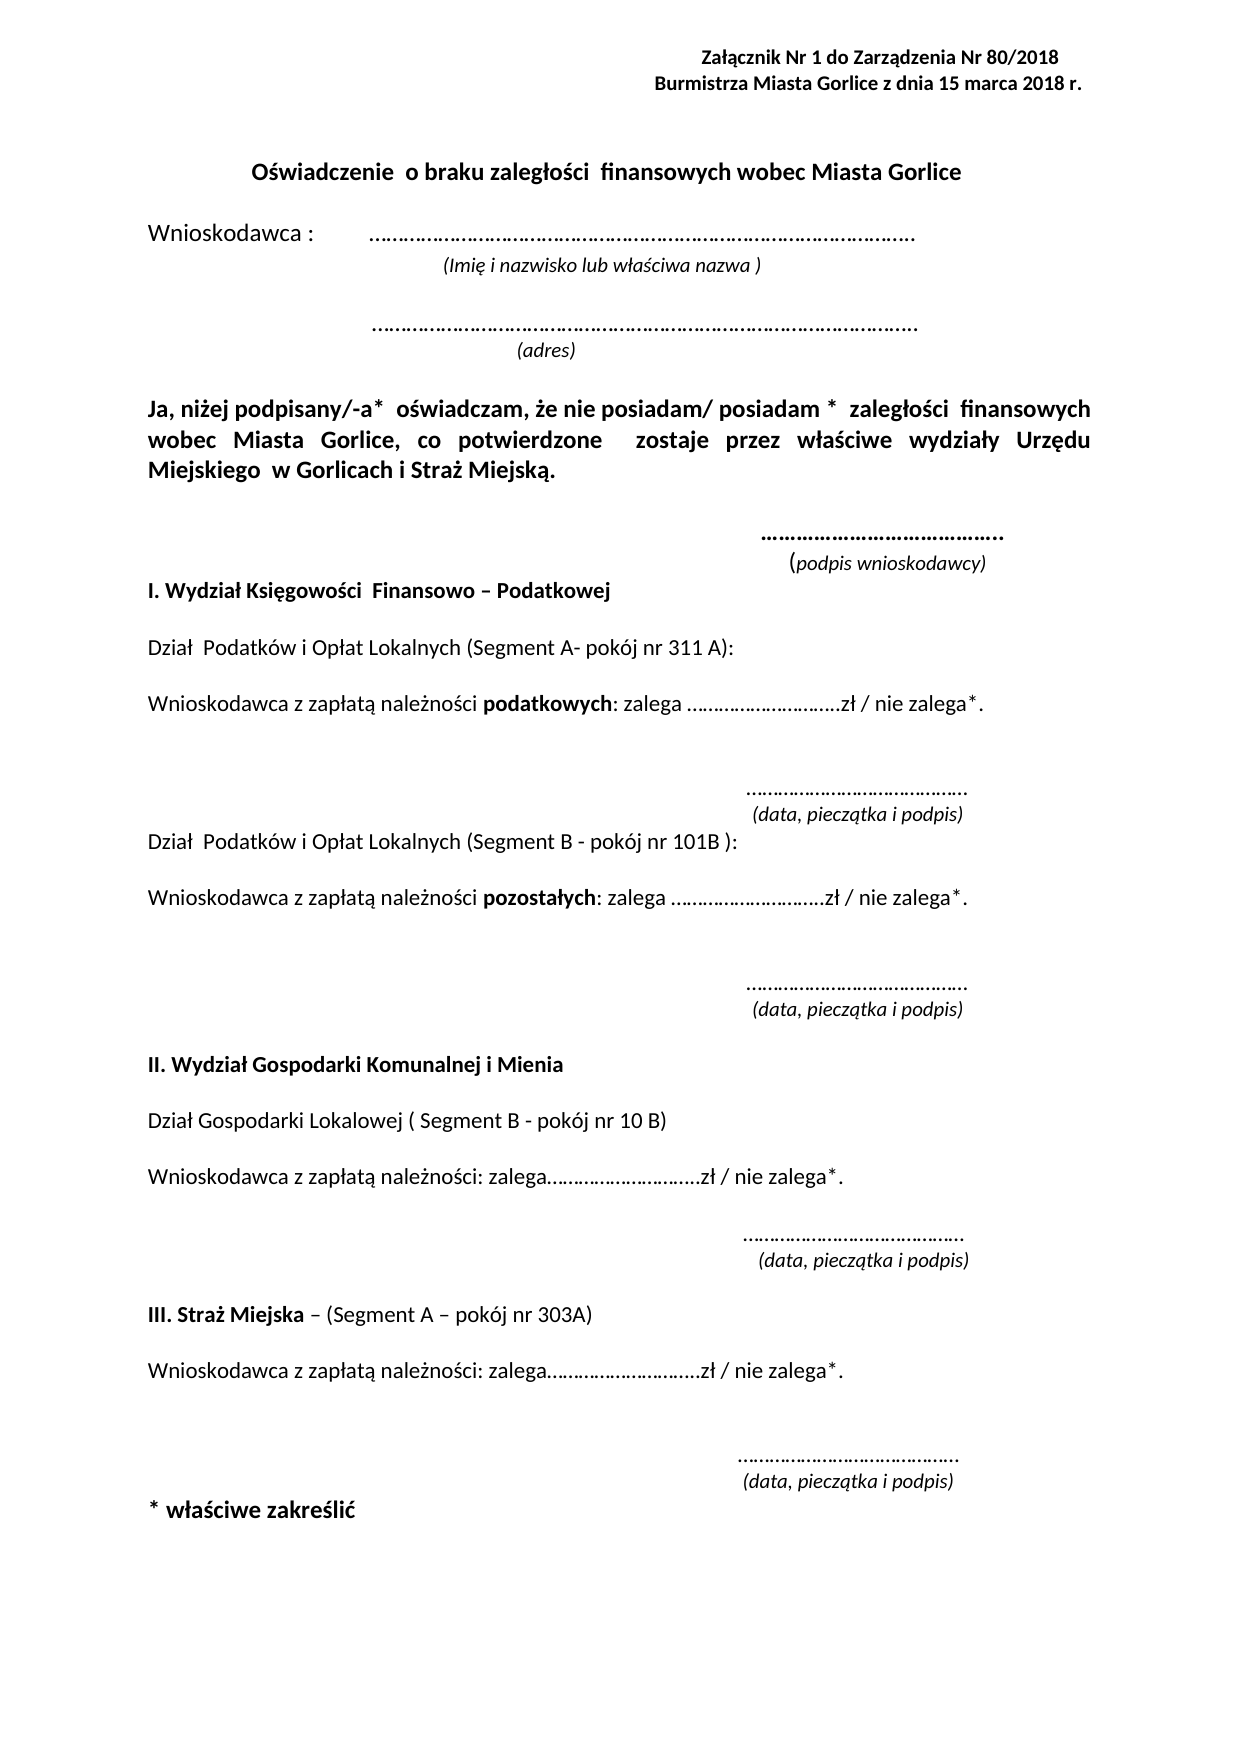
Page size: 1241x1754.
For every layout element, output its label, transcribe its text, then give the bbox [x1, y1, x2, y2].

text III. Straż Miejska – (Segment A – pokój nr 303A) [148, 1300, 1092, 1328]
text ………………………………………………………………………………….. [148, 307, 1092, 338]
text …………………………………… [148, 1440, 1092, 1468]
text II. Wydział Gospodarki Komunalnej i Mienia [148, 1050, 1092, 1078]
text (data, pieczątka i podpis) [148, 996, 1092, 1050]
text ………………………………….. [664, 516, 1092, 546]
text (data, pieczątka i podpis) [148, 1247, 1092, 1272]
text Ja, niżej podpisany/-a* oświadczam, że nie posiadam/ posiadam * zaległości finansowych wobec Miasta Gorlice, co potwierdzone zostaje przez właściwe wydziały Urzędu Miejskiego w Gorlicach i Straż Miejską. [148, 393, 1092, 516]
text Załącznik Nr 1 do Zarządzenia Nr 80/2018 [148, 44, 1092, 70]
text * właściwe zakreślić [148, 1494, 973, 1524]
text Wnioskodawca z zapłatą należności: zalega………………………..zł / nie zalega*. [148, 1356, 1092, 1384]
text Wnioskodawca z zapłatą należności: zalega………………………..zł / nie zalega*. [148, 1162, 1092, 1190]
text …………………………………… [148, 1190, 1092, 1247]
text Oświadczenie o braku zaległości finansowych wobec Miasta Gorlice [148, 156, 1092, 187]
text …………………………………… [295, 745, 1092, 802]
text Wnioskodawca z zapłatą należności pozostałych: zalega ………………………..zł / nie zalega*. [148, 883, 1092, 911]
text Dział Gospodarki Lokalowej ( Segment B - pokój nr 10 B) [148, 1106, 1092, 1134]
text (podpis wnioskodawcy) [148, 546, 1092, 577]
text Wnioskodawca : ………………………………………………………………………………….. (Imię i nazwisko lub właściwa nazwa ) [148, 217, 1092, 278]
text Dział Podatków i Opłat Lokalnych (Segment A- pokój nr 311 A): [148, 633, 1092, 661]
text Wnioskodawca z zapłatą należności podatkowych: zalega ………………………..zł / nie zalega*. [148, 689, 1092, 717]
text (adres) [148, 338, 1092, 363]
text …………………………………… [295, 939, 1092, 996]
text (data, pieczątka i podpis) [148, 802, 1092, 827]
text (data, pieczątka i podpis) [148, 1468, 1092, 1494]
text Dział Podatków i Opłat Lokalnych (Segment B - pokój nr 101B ): [148, 827, 1092, 855]
text Burmistrza Miasta Gorlice z dnia 15 marca 2018 r. [148, 70, 1092, 95]
text I. Wydział Księgowości Finansowo – Podatkowej [148, 577, 1092, 605]
